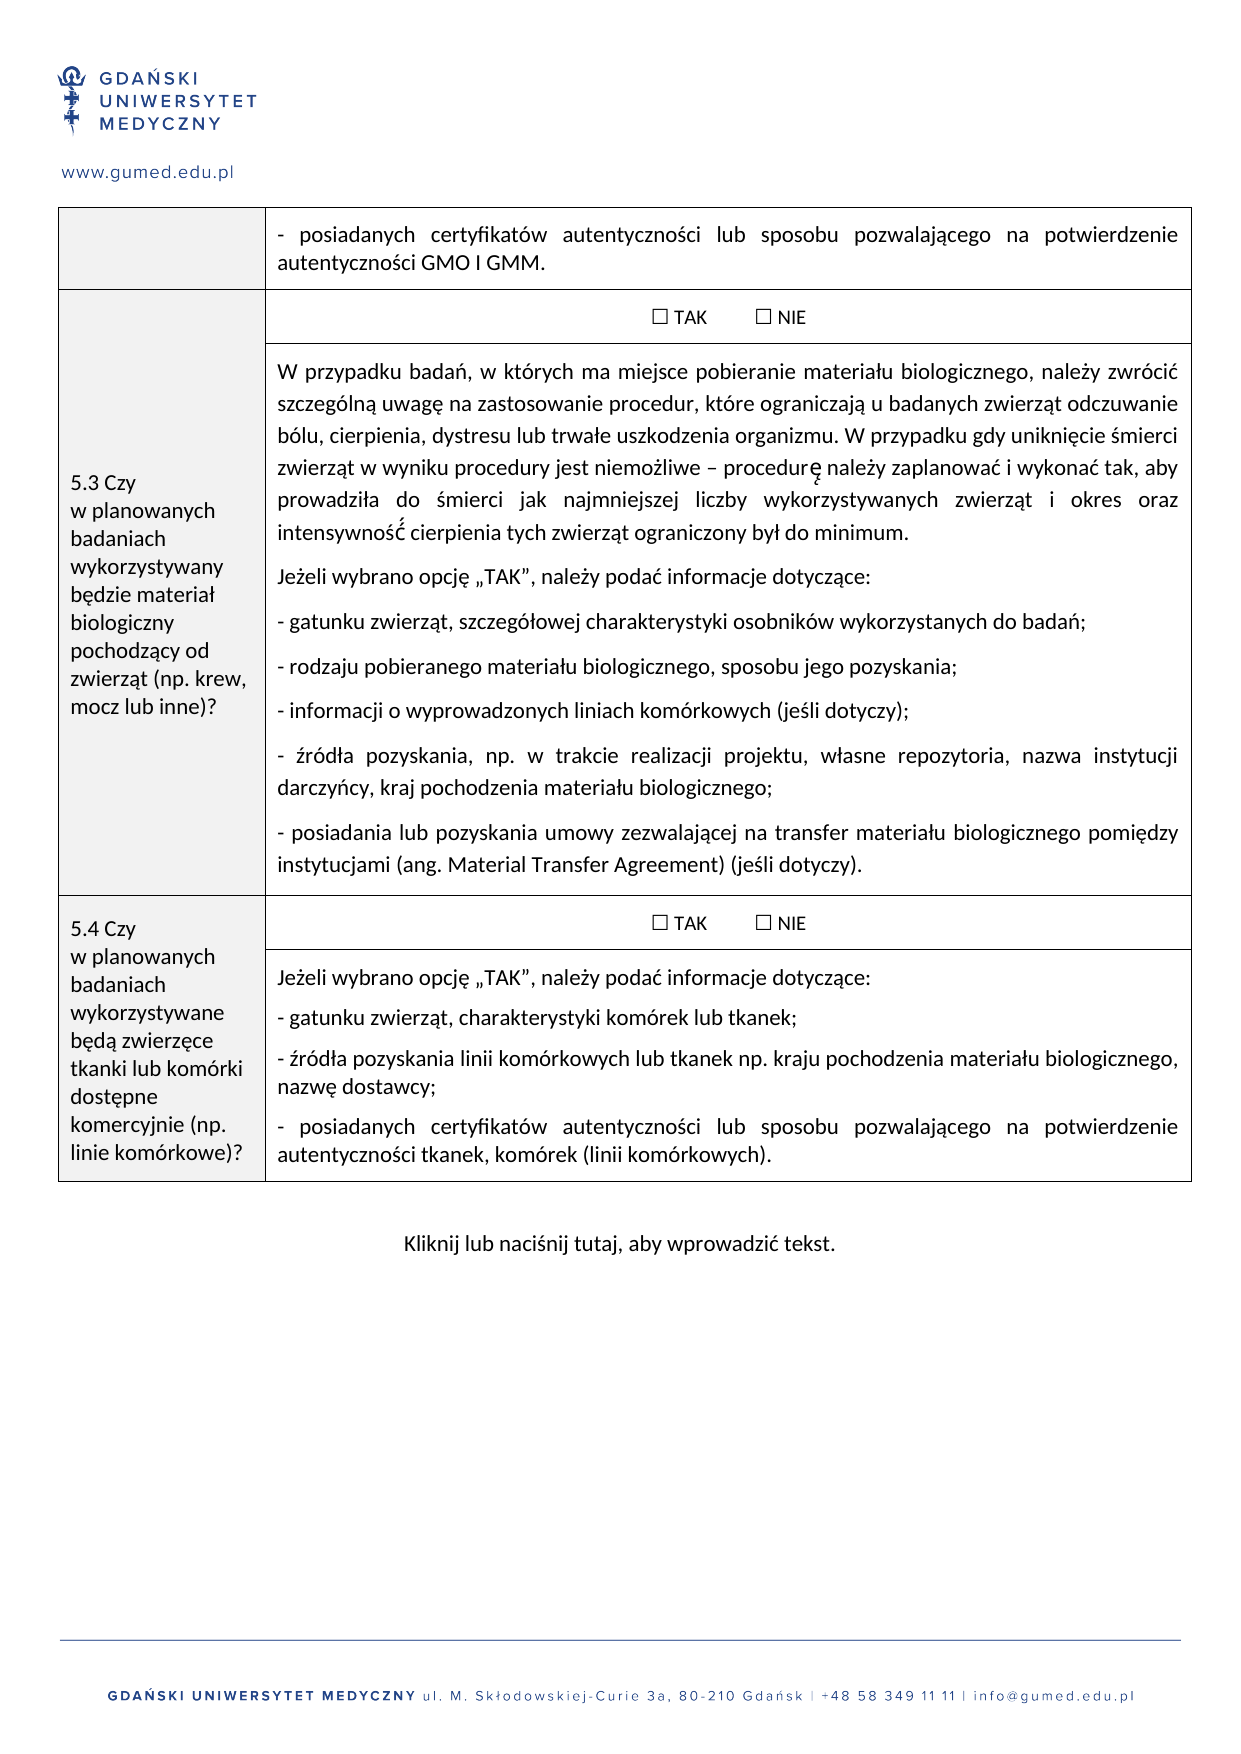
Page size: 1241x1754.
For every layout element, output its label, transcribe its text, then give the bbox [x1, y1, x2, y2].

table_cell TAK NIE [266, 896, 1191, 949]
table_cell W przypadku badań, w których ma miejsce pobieranie materiału biologicznego, należy zwrócić szczególną uwagę na zastosowanie procedur, które ograniczają u badanych zwierząt odczuwanie bólu, cierpienia, dystresu lub trwałe uszkodzenia organizmu. W przypadku gdy uniknięcie śmierci zwierząt w wyniku procedury jest niemożliwe – procedurę̨ należy zaplanować i wykonać tak, aby prowadziła do śmierci jak najmniejszej liczby wykorzystywanych zwierząt i okres oraz intensywność́ cierpienia tych zwierząt ograniczony był do minimum. Jeżeli wybrano opcję „TAK”, należy podać informacje dotyczące: - gatunku zwierząt, szczegółowej charakterystyki osobników wykorzystanych do badań; - rodzaju pobieranego materiału biologicznego, sposobu jego pozyskania; - informacji o wyprowadzonych liniach komórkowych (jeśli dotyczy); - źródła pozyskania, np. w trakcie realizacji projektu, własne repozytoria, nazwa instytucji darczyńcy, kraj pochodzenia materiału biologicznego; - posiadania lub pozyskania umowy zezwalającej na transfer materiału biologicznego pomiędzy instytucjami (ang. Material Transfer Agreement) (jeśli dotyczy). [266, 344, 1191, 895]
picture [0, 0, 1239, 1753]
table_cell 5.3 Czy w planowanych badaniach wykorzystywany będzie materiał biologiczny pochodzący od zwierząt (np. krew, mocz lub inne)? [59, 290, 265, 895]
table_cell TAK NIE [266, 290, 1191, 343]
table_cell Jeżeli wybrano opcję „TAK”, należy podać informacje dotyczące: - gatunku zwierząt, charakterystyki komórek lub tkanek; - źródła pozyskania linii komórkowych lub tkanek np. kraju pochodzenia materiału biologicznego, nazwę dostawcy; - posiadanych certyfikatów autentyczności lub sposobu pozwalającego na potwierdzenie autentyczności tkanek, komórek (linii komórkowych). [266, 950, 1191, 1181]
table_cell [266, 208, 1191, 289]
table_cell 5.4 Czy w planowanych badaniach wykorzystywane będą zwierzęce tkanki lub komórki dostępne komercyjnie (np. linie komórkowe)? [59, 896, 265, 1181]
